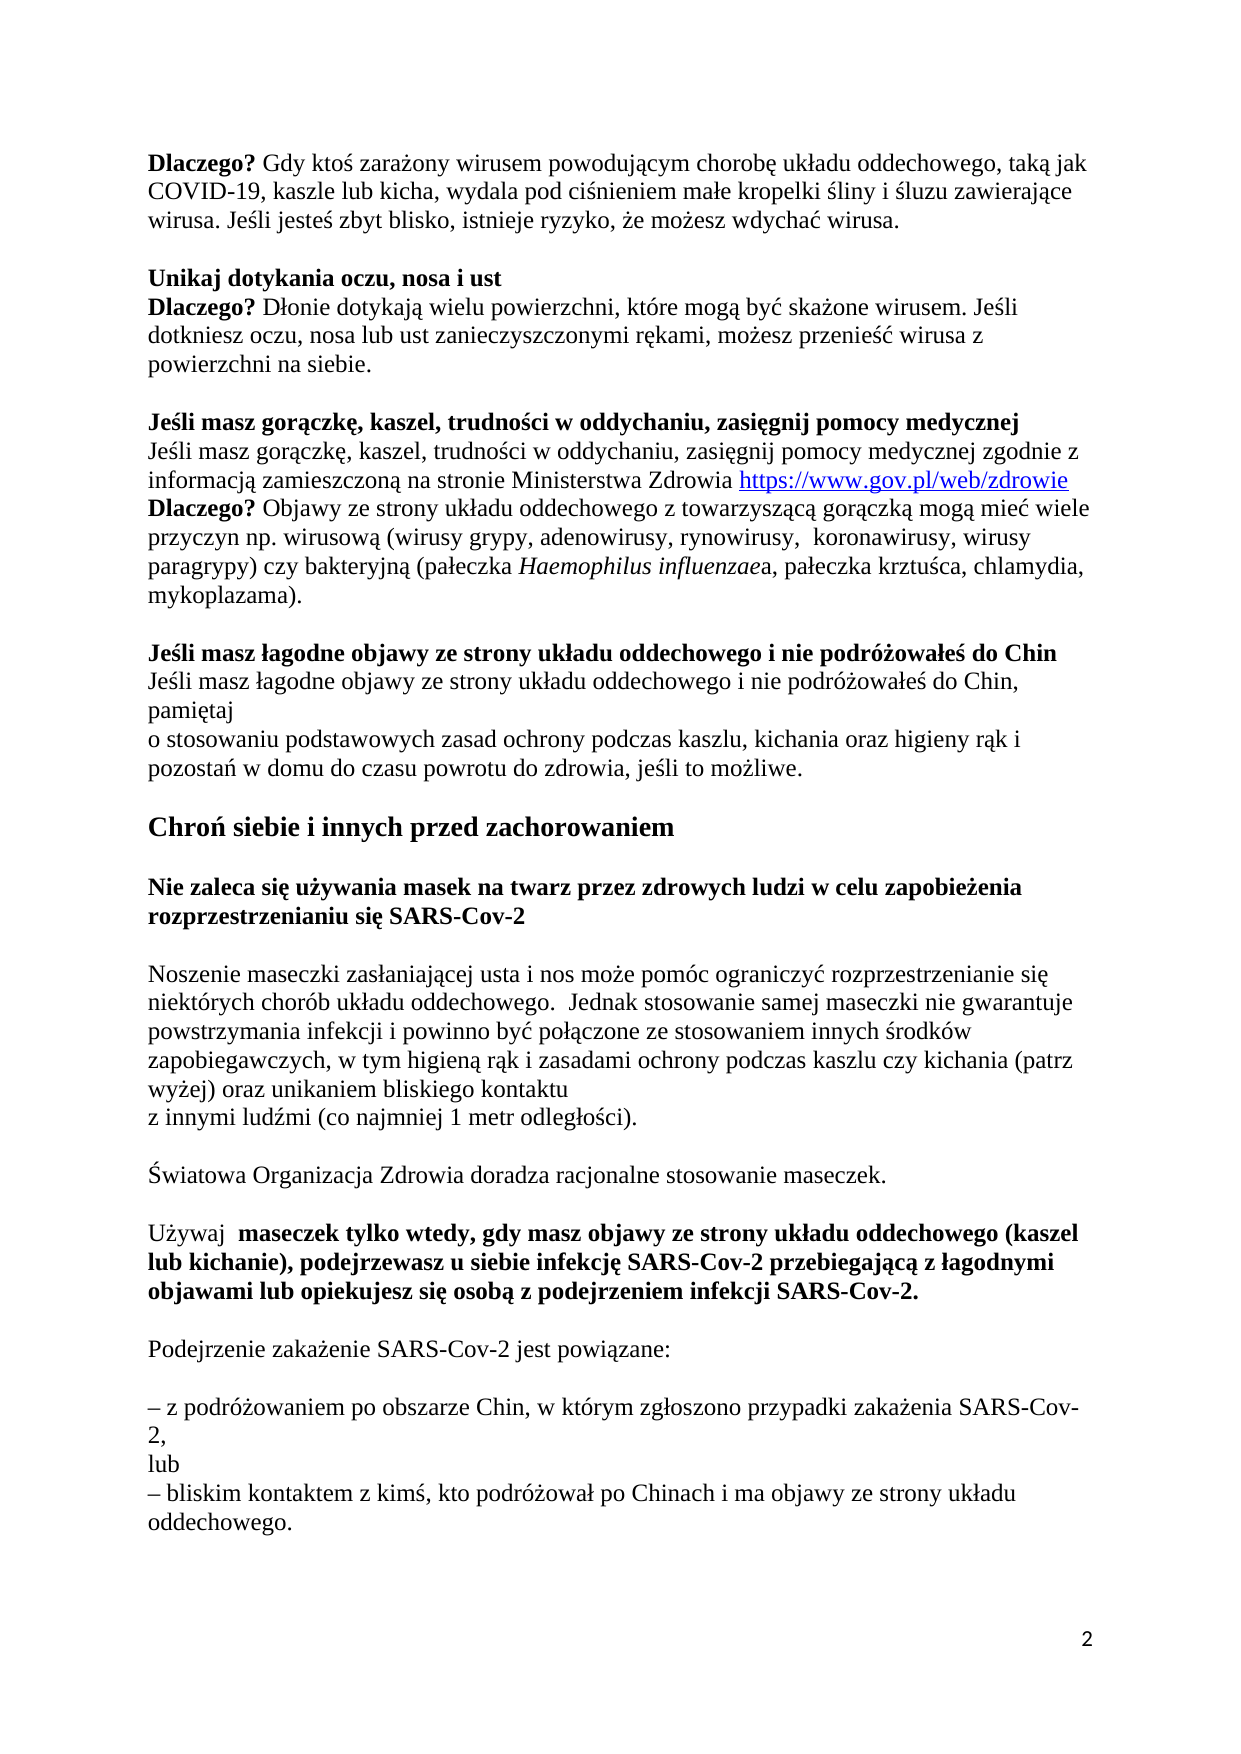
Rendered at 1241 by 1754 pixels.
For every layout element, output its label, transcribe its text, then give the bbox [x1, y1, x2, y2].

text Jeśli masz łagodne objawy ze strony układu oddechowego i nie podróżowałeś do Chin Jeśli masz łagodne objawy ze strony układu oddechowego i nie podróżowałeś do Chin, pamiętaj o stosowaniu podstawowych zasad ochrony podczas kaszlu, kichania oraz higieny rąk i pozostań w domu do czasu powrotu do zdrowia, jeśli to możliwe. [148, 638, 1093, 781]
text Chroń siebie i innych przed zachorowaniem [148, 811, 1093, 843]
text Noszenie maseczki zasłaniającej usta i nos może pomóc ograniczyć rozprzestrzenianie się niektórych chorób układu oddechowego. Jednak stosowanie samej maseczki nie gwarantuje powstrzymania infekcji i powinno być połączone ze stosowaniem innych środków zapobiegawczych, w tym higieną rąk i zasadami ochrony podczas kaszlu czy kichania (patrz wyżej) oraz unikaniem bliskiego kontaktu z innymi ludźmi (co najmniej 1 metr odległości). [148, 959, 1093, 1131]
text – z podróżowaniem po obszarze Chin, w którym zgłoszono przypadki zakażenia SARS-Cov-2, lub – bliskim kontaktem z kimś, kto podróżował po Chinach i ma objawy ze strony układu oddechowego. [148, 1392, 1093, 1535]
text Podejrzenie zakażenie SARS-Cov-2 jest powiązane: [148, 1334, 1093, 1362]
text Dlaczego? Gdy ktoś zarażony wirusem powodującym chorobę układu oddechowego, taką jak COVID-19, kaszle lub kicha, wydala pod ciśnieniem małe kropelki śliny i śluzu zawierające wirusa. Jeśli jesteś zbyt blisko, istnieje ryzyko, że możesz wdychać wirusa. [148, 148, 1093, 234]
text Unikaj dotykania oczu, nosa i ust Dlaczego? Dłonie dotykają wielu powierzchni, które mogą być skażone wirusem. Jeśli dotkniesz oczu, nosa lub ust zanieczyszczonymi rękami, możesz przenieść wirusa z powierzchni na siebie. [148, 263, 1093, 378]
text Nie zaleca się używania masek na twarz przez zdrowych ludzi w celu zapobieżenia rozprzestrzenianiu się SARS-Cov-2 [148, 872, 1093, 929]
text Jeśli masz gorączkę, kaszel, trudności w oddychaniu, zasięgnij pomocy medycznej Jeśli masz gorączkę, kaszel, trudności w oddychaniu, zasięgnij pomocy medycznej zgodnie z informacją zamieszczoną na stronie Ministerstwa Zdrowia https://www.gov.pl/web/zdrowie Dlaczego? Objawy ze strony układu oddechowego z towarzyszącą gorączką mogą mieć wiele przyczyn np. wirusową (wirusy grypy, adenowirusy, rynowirusy, koronawirusy, wirusy paragrypy) czy bakteryjną (pałeczka Haemophilus influenzaea, pałeczka krztuśca, chlamydia, mykoplazama). [148, 407, 1093, 608]
text Używaj maseczek tylko wtedy, gdy masz objawy ze strony układu oddechowego (kaszel lub kichanie), podejrzewasz u siebie infekcję SARS-Cov-2 przebiegającą z łagodnymi objawami lub opiekujesz się osobą z podejrzeniem infekcji SARS-Cov-2. [148, 1218, 1093, 1304]
text Światowa Organizacja Zdrowia doradza racjonalne stosowanie maseczek. [148, 1160, 1093, 1189]
